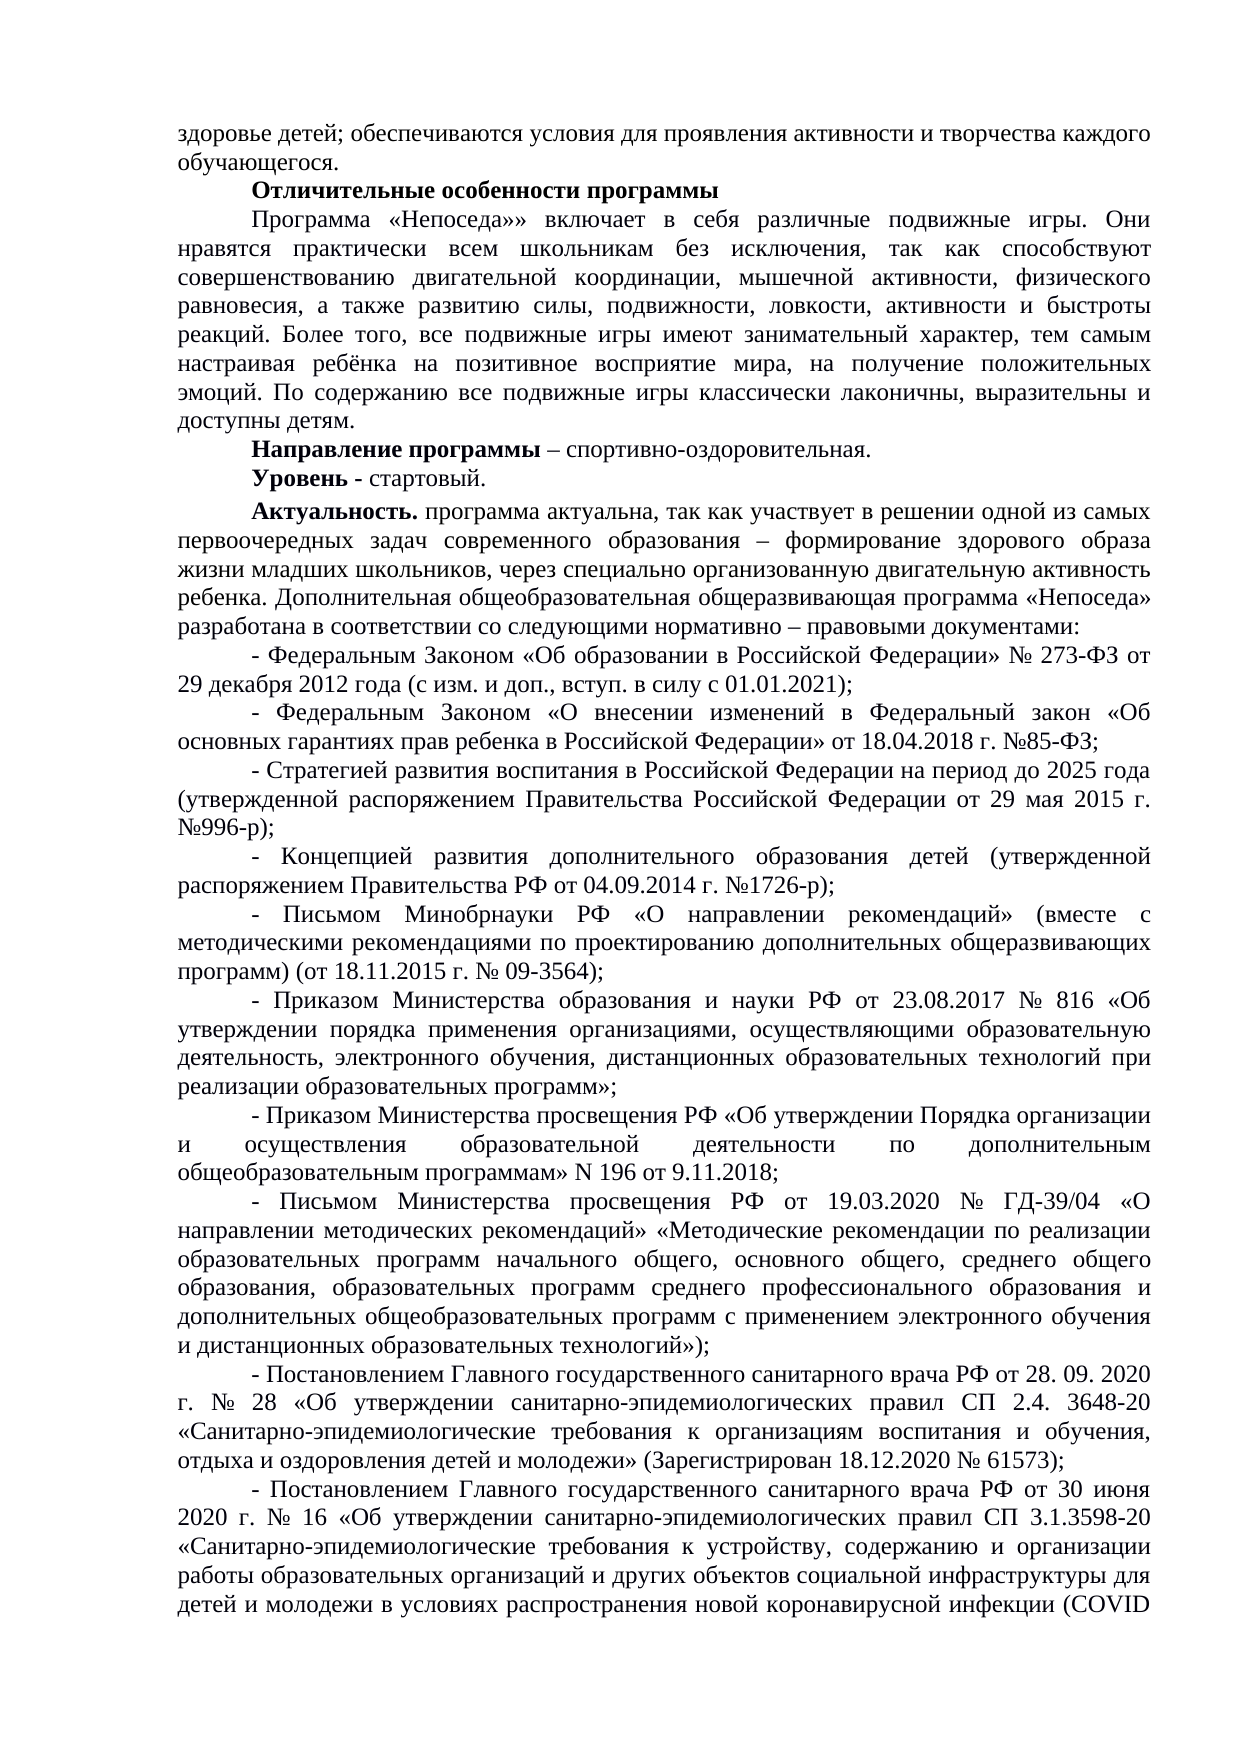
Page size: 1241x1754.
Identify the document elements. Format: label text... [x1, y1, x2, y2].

text - Стратегией развития воспитания в Российской Федерации на период до 2025 года (утвержденной распоряжением Правительства Российской Федерации от 29 мая 2015 г. №996-р); [177, 755, 1152, 841]
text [177, 1474, 1152, 1617]
text - Приказом Министерства образования и науки РФ от 23.08.2017 № 816 «Об утверждении порядка применения организациями, осуществляющими образовательную деятельность, электронного обучения, дистанционных образовательных технологий при реализации образовательных программ»; [177, 985, 1152, 1100]
text - Постановлением Главного государственного санитарного врача РФ от 28. 09. 2020 г. № 28 «Об утверждении санитарно-эпидемиологических правил СП 2.4. 3648-20 «Санитарно-эпидемиологические требования к организациям воспитания и обучения, отдыха и оздоровления детей и молодежи» (Зарегистрирован 18.12.2020 № 61573); [177, 1359, 1152, 1474]
text Уровень - стартовый. [177, 463, 1152, 492]
text - Концепцией развития дополнительного образования детей (утвержденной распоряжением Правительства РФ от 04.09.2014 г. №1726-р); [177, 841, 1152, 899]
text Направление программы – спортивно-оздоровительная. [177, 434, 1152, 463]
text Программа «Непоседа»» включает в себя различные подвижные игры. Они нравятся практически всем школьникам без исключения, так как способствуют совершенствованию двигательной координации, мышечной активности, физического равновесия, а также развитию силы, подвижности, ловкости, активности и быстроты реакций. Более того, все подвижные игры имеют занимательный характер, тем самым настраивая ребёнка на позитивное восприятие мира, на получение положительных эмоций. По содержанию все подвижные игры классически лаконичны, выразительны и доступны детям. [177, 204, 1152, 434]
text - Письмом Минобрнауки РФ «О направлении рекомендаций» (вместе с методическими рекомендациями по проектированию дополнительных общеразвивающих программ) (от 18.11.2015 г. № 09-3564); [177, 899, 1152, 985]
text - Федеральным Законом «Об образовании в Российской Федерации» № 273-ФЗ от 29 декабря 2012 года (с изм. и доп., вступ. в силу с 01.01.2021); [177, 640, 1152, 697]
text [177, 118, 1152, 176]
text - Письмом Министерства просвещения РФ от 19.03.2020 № ГД-39/04 «О направлении методических рекомендаций» «Методические рекомендации по реализации образовательных программ начального общего, основного общего, среднего общего образования, образовательных программ среднего профессионального образования и дополнительных общеобразовательных программ с применением электронного обучения и дистанционных образовательных технологий»); [177, 1186, 1152, 1359]
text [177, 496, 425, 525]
text - Федеральным Законом «О внесении изменений в Федеральный закон «Об основных гарантиях прав ребенка в Российской Федерации» от 18.04.2018 г. №85-ФЗ; [177, 697, 1152, 755]
text Отличительные особенности программы [177, 176, 1152, 204]
text Актуальность. программа актуальна, так как участвует в решении одной из самых первоочередных задач современного образования – формирование здорового образа жизни младших школьников, через специально организованную двигательную активность ребенка. Дополнительная общеобразовательная общеразвивающая программа «Непоседа» разработана в соответствии со следующими нормативно – правовыми документами: [177, 582, 1152, 640]
text - Приказом Министерства просвещения РФ «Об утверждении Порядка организации и осуществления образовательной деятельности по дополнительным общеобразовательным программам» N 196 от 9.11.2018; [177, 1100, 1152, 1186]
